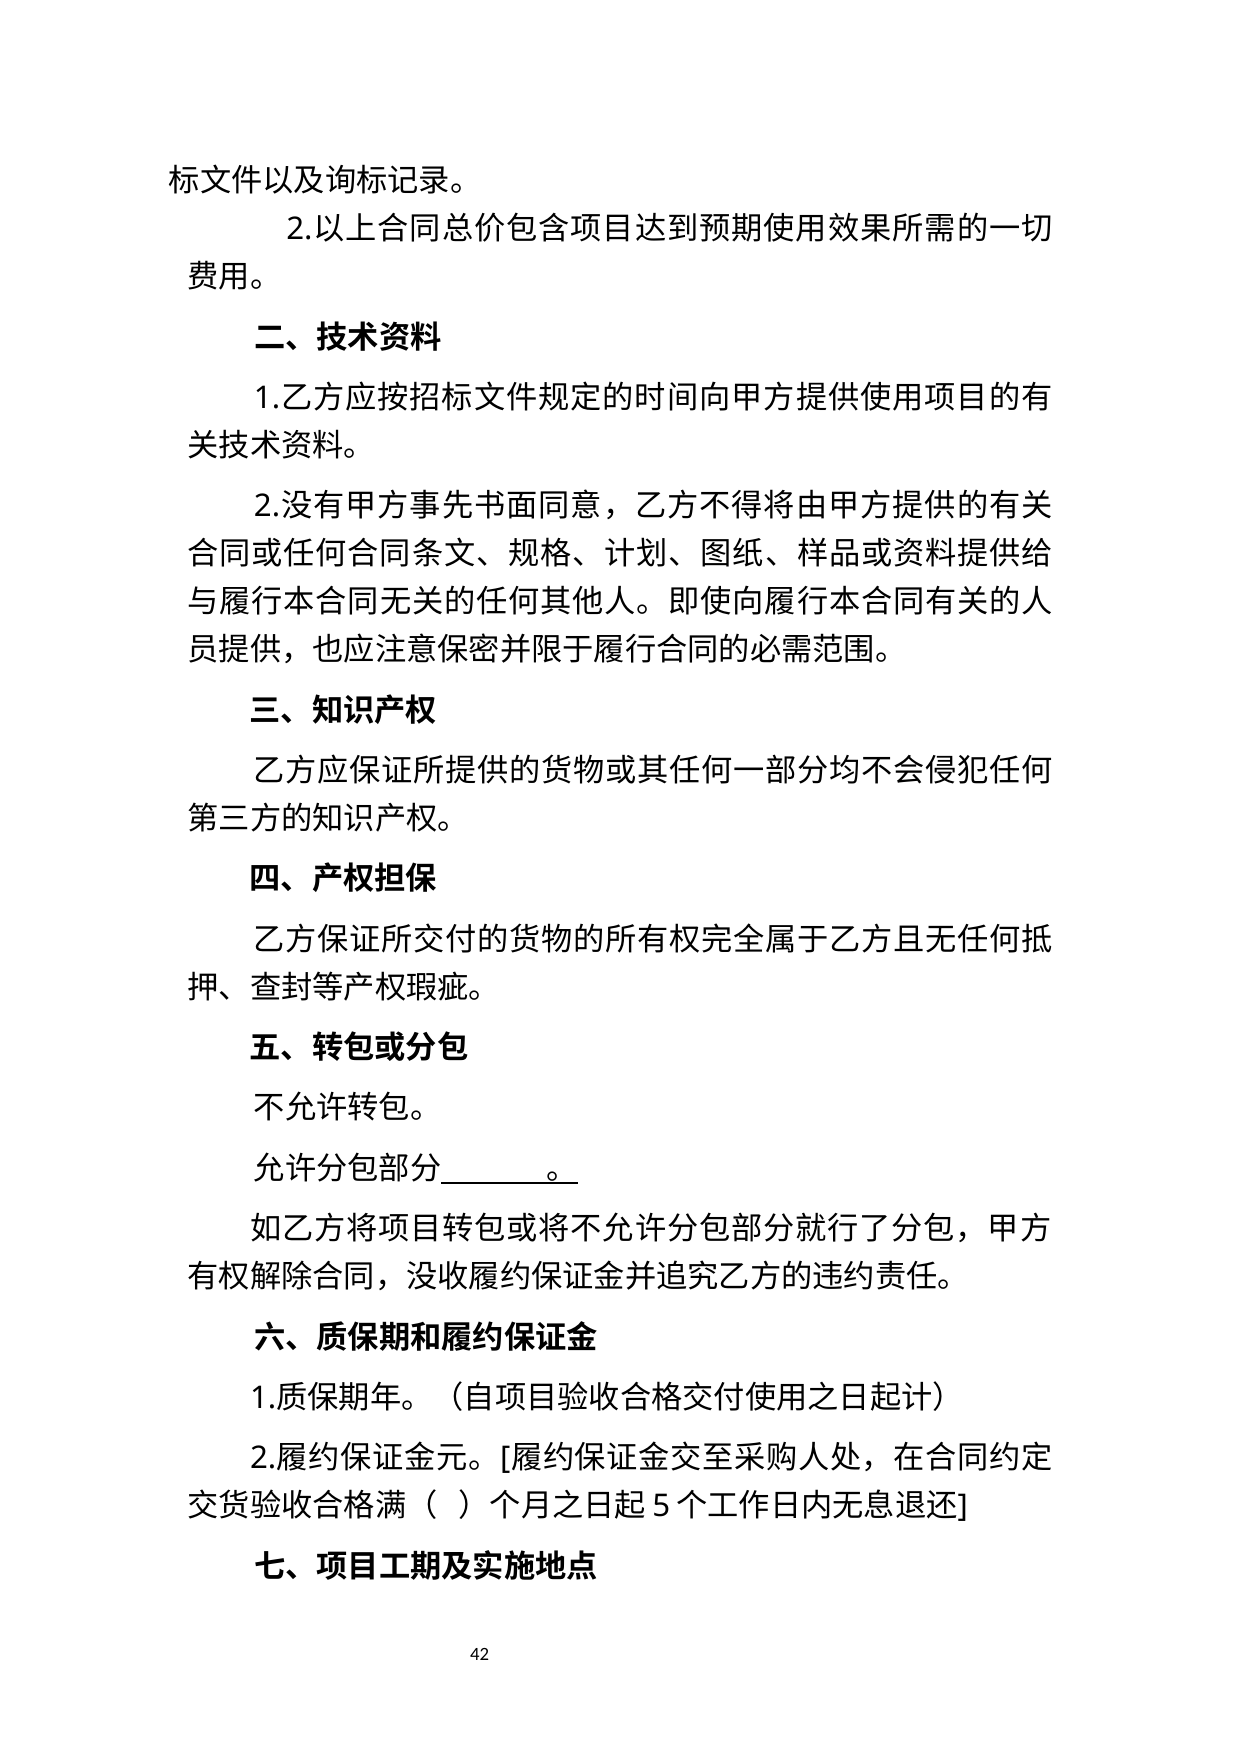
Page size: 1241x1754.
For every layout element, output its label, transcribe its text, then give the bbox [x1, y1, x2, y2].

text 不允许转包。 [187, 1081, 1053, 1128]
text 三、知识产权 [187, 683, 1053, 731]
text 乙方应保证所提供的货物或其任何一部分均不会侵犯任何第三方的知识产权。 [187, 743, 1053, 839]
text 1.乙方应按招标文件规定的时间向甲方提供使用项目的有关技术资料。 [187, 370, 1053, 466]
text 二、技术资料 [187, 310, 1053, 358]
text 六、质保期和履约保证金 [187, 1310, 1053, 1358]
text 七、项目工期及实施地点 [187, 1539, 1053, 1587]
text 2.以上合同总价包含项目达到预期使用效果所需的一切费用。 [187, 201, 1053, 297]
text 五、转包或分包 [187, 1020, 1053, 1068]
text 四、产权担保 [187, 851, 1053, 899]
text 允许分包部分 。 [187, 1141, 1053, 1189]
text 2.履约保证金元。[履约保证金交至采购人处，在合同约定交货验收合格满（ ）个月之日起5个工作日内无息退还] [187, 1431, 1053, 1526]
text 如乙方将项目转包或将不允许分包部分就行了分包，甲方有权解除合同，没收履约保证金并追究乙方的违约责任。 [187, 1201, 1053, 1297]
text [169, 153, 1053, 201]
text 乙方保证所交付的货物的所有权完全属于乙方且无任何抵押、查封等产权瑕疵。 [187, 912, 1053, 1008]
text 1.质保期年。（自项目验收合格交付使用之日起计） [187, 1370, 1053, 1418]
text 2.没有甲方事先书面同意，乙方不得将由甲方提供的有关合同或任何合同条文、规格、计划、图纸、样品或资料提供给与履行本合同无关的任何其他人。即使向履行本合同有关的人员提供，也应注意保密并限于履行合同的必需范围。 [187, 478, 1053, 670]
